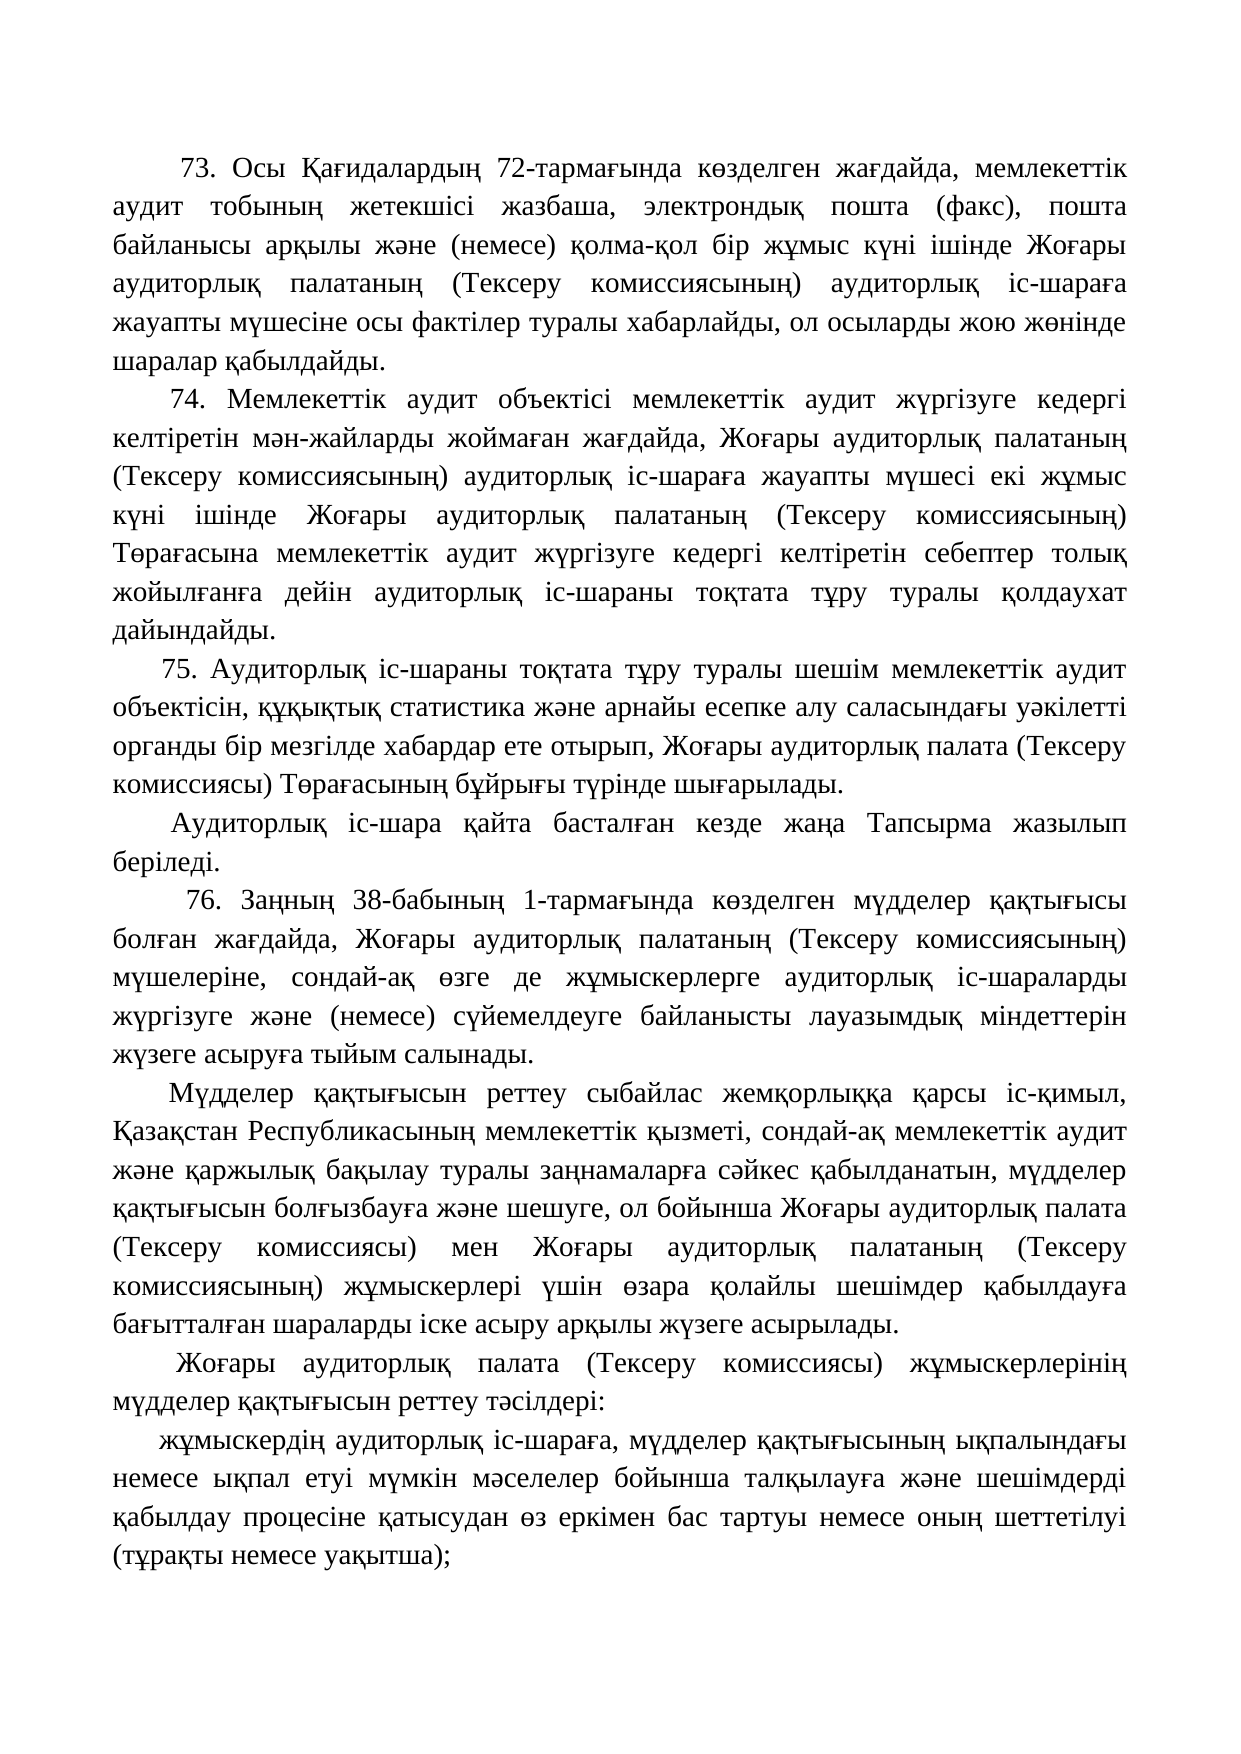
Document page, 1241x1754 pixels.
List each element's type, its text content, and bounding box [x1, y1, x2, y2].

text Аудиторлық іс-шара қайта басталған кезде жаңа Тапсырма жазылып беріледі. [112, 805, 1128, 877]
text Мүдделер қақтығысын реттеу сыбайлас жемқорлыққа қарсы іс-қимыл, Қазақстан Республикасының мемлекеттік қызметі, сондай-ақ мемлекеттік аудит және қаржылық бақылау туралы заңнамаларға сәйкес қабылданатын, мүдделер қақтығысын болғызбауға және шешуге, ол бойынша Жоғары аудиторлық палата (Тексеру комиссиясы) мен Жоғары аудиторлық палатаның (Тексеру комиссиясының) жұмыскерлері үшін өзара қолайлы шешімдер қабылдауға бағытталған шараларды іске асыру арқылы жүзеге асырылады. [112, 1075, 1128, 1340]
text 76. Заңның 38-бабының 1-тармағында көзделген мүдделер қақтығысы болған жағдайда, Жоғары аудиторлық палатаның (Тексеру комиссиясының) мүшелеріне, сондай-ақ өзге де жұмыскерлерге аудиторлық іс-шараларды жүргізуге және (немесе) сүйемелдеуге байланысты лауазымдық міндеттерін жүзеге асыруға тыйым салынады. [112, 882, 1128, 1070]
text Жоғары аудиторлық палата (Тексеру комиссиясы) жұмыскерлерінің мүдделер қақтығысын реттеу тәсілдері: [112, 1345, 1128, 1417]
text 75. Аудиторлық іс-шараны тоқтата тұру туралы шешім мемлекеттік аудит объектісін, құқықтық статистика және арнайы есепке алу саласындағы уәкілетті органды бір мезгілде хабардар ете отырып, Жоғары аудиторлық палата (Тексеру комиссиясы) Төрағасының бұйрығы түрінде шығарылады. [112, 651, 1128, 800]
text 73. Осы Қағидалардың 72-тармағында көзделген жағдайда, мемлекеттік аудит тобының жетекшісі жазбаша, электрондық пошта (факс), пошта байланысы арқылы және (немесе) қолма-қол бір жұмыс күні ішінде Жоғары аудиторлық палатаның (Тексеру комиссиясының) аудиторлық іс-шараға жауапты мүшесіне осы фактілер туралы хабарлайды, ол осыларды жою жөнінде шаралар қабылдайды. [112, 150, 1128, 376]
text 74. Мемлекеттік аудит объектісі мемлекеттік аудит жүргізуге кедергі келтіретін мән-жайларды жоймаған жағдайда, Жоғары аудиторлық палатаның (Тексеру комиссиясының) аудиторлық іс-шараға жауапты мүшесі екі жұмыс күні ішінде Жоғары аудиторлық палатаның (Тексеру комиссиясының) Төрағасына мемлекеттік аудит жүргізуге кедергі келтіретін себептер толық жойылғанға дейін аудиторлық іс-шараны тоқтата тұру туралы қолдаухат дайындайды. [112, 381, 1128, 646]
text жұмыскердің аудиторлық іс-шараға, мүдделер қақтығысының ықпалындағы немесе ықпал етуі мүмкін мәселелер бойынша талқылауға және шешімдерді қабылдау процесіне қатысудан өз еркімен бас тартуы немесе оның шеттетілуі (тұрақты немесе уақытша); [112, 1422, 1128, 1571]
